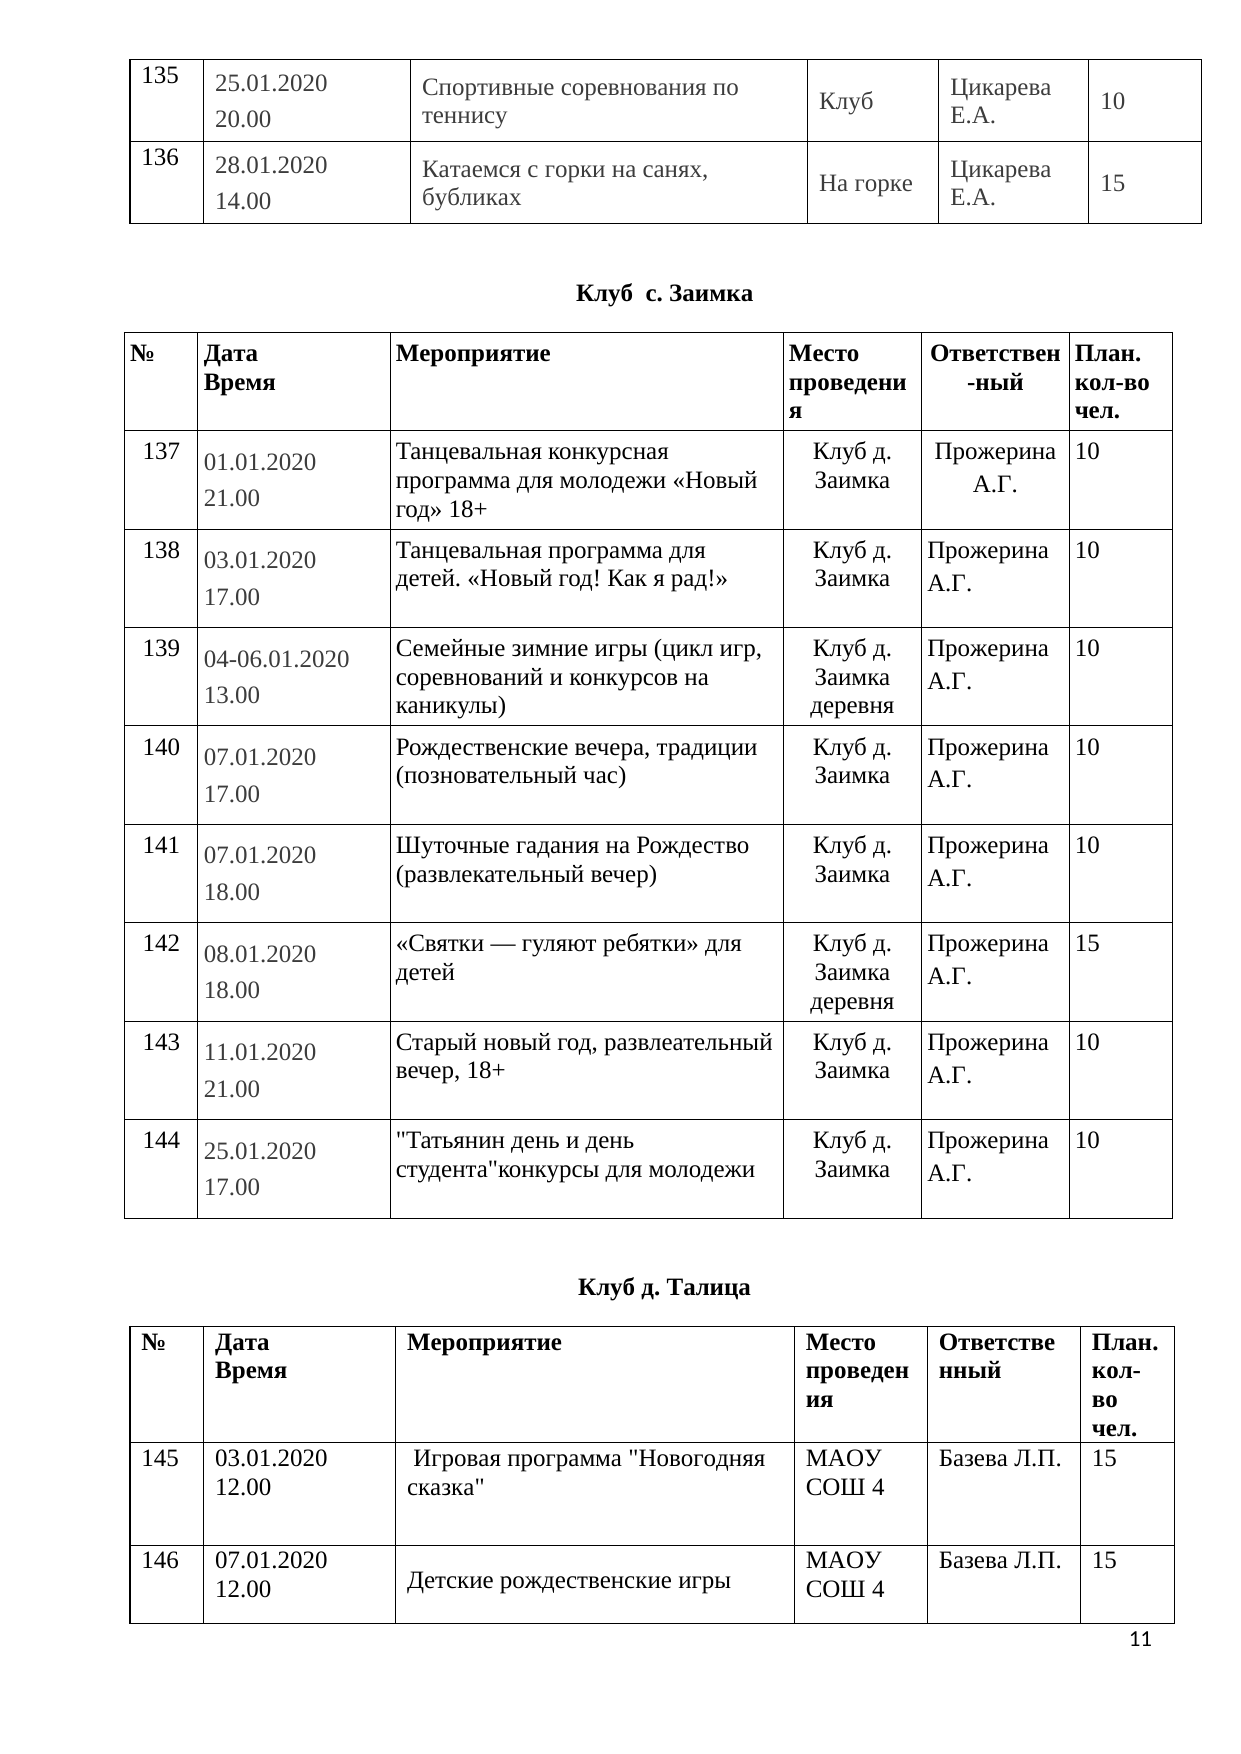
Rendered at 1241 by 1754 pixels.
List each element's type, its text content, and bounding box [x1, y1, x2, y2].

table_cell 10 [1070, 1120, 1172, 1217]
table_header Место проведения [784, 333, 921, 430]
table_cell Базева Л.П. [928, 1443, 1080, 1544]
table_cell 15 [1081, 1546, 1174, 1623]
table_cell 10 [1089, 60, 1201, 141]
table_cell Клуб д. Заимка [784, 1120, 921, 1217]
table_cell Семейные зимние игры (цикл игр, соревнований и конкурсов на каникулы) [391, 628, 783, 725]
table_cell 137 [125, 431, 197, 528]
table_cell МАОУ СОШ 4 [795, 1546, 927, 1623]
table_cell МАОУ СОШ 4 [795, 1443, 927, 1544]
table_header Место проведения [795, 1327, 927, 1442]
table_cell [396, 1546, 794, 1623]
table_cell Клуб [808, 60, 938, 141]
table_cell Танцевальная программа для детей. «Новый год! Как я рад!» [391, 530, 783, 627]
text Клуб с. Заимка [177, 278, 1152, 307]
table_cell Прожерина А.Г. [922, 923, 1069, 1021]
table_cell 25.01.2020 17.00 [198, 1120, 390, 1217]
table_cell 138 [125, 530, 197, 627]
table_cell Катаемся с горки на санях, бубликах [411, 142, 807, 223]
table_cell 135 [131, 60, 203, 141]
table_cell Прожерина А.Г. [922, 825, 1069, 922]
table_cell 07.01.2020 18.00 [198, 825, 390, 922]
table_cell Прожерина А.Г. [922, 628, 1069, 725]
table_cell "Татьянин день и день студента"конкурсы для молодежи [391, 1120, 783, 1217]
table_cell 143 [125, 1022, 197, 1119]
table_cell Клуб д. Заимка [784, 726, 921, 824]
table_cell Шуточные гадания на Рождество (развлекательный вечер) [391, 825, 783, 922]
table_cell Танцевальная конкурсная программа для молодежи «Новый год» 18+ [391, 431, 783, 528]
table_cell Клуб д. Заимка [784, 1022, 921, 1119]
table_cell 10 [1070, 431, 1172, 528]
table_header Мероприятие [391, 333, 783, 430]
table_cell 136 [131, 142, 203, 223]
table_cell 15 [1070, 923, 1172, 1021]
table_header Дата Время [204, 1327, 395, 1442]
table_cell Рождественские вечера, традиции (позновательный час) [391, 726, 783, 824]
table_cell 03.01.2020 17.00 [198, 530, 390, 627]
table_cell 08.01.2020 18.00 [198, 923, 390, 1021]
table_cell 145 [131, 1443, 203, 1544]
table_cell 07.01.2020 12.00 [204, 1546, 395, 1623]
table_cell Прожерина А.Г. [922, 1022, 1069, 1119]
table_cell Клуб д. Заимка [784, 825, 921, 922]
table_cell Прожерина А.Г. [922, 431, 1069, 528]
table_cell 10 [1070, 726, 1172, 824]
table_cell 10 [1070, 1022, 1172, 1119]
table_header Мероприятие [396, 1327, 794, 1442]
table_cell 07.01.2020 17.00 [198, 726, 390, 824]
table_cell Клуб д. Заимка деревня [784, 628, 921, 725]
table_cell 139 [125, 628, 197, 725]
table_cell Прожерина А.Г. [922, 530, 1069, 627]
table_cell 25.01.2020 20.00 [204, 60, 410, 141]
table_header № [131, 1327, 203, 1442]
table_cell 15 [1089, 142, 1201, 223]
table_header Дата Время [198, 333, 390, 430]
table_cell Клуб д. Заимка деревня [784, 923, 921, 1021]
table_header Ответствен-ный [922, 333, 1069, 430]
table_cell Цикарева Е.А. [939, 142, 1088, 223]
table_cell 10 [1070, 628, 1172, 725]
table_cell 142 [125, 923, 197, 1021]
table_cell Клуб д. Заимка [784, 431, 921, 528]
table_cell 141 [125, 825, 197, 922]
table_cell Старый новый год, развлеательный вечер, 18+ [391, 1022, 783, 1119]
table_cell 140 [125, 726, 197, 824]
table_cell Базева Л.П. [928, 1546, 1080, 1623]
text Клуб д. Талица [177, 1272, 1152, 1301]
table_cell Цикарева Е.А. [939, 60, 1088, 141]
table_cell «Святки — гуляют ребятки» для детей [391, 923, 783, 1021]
table_cell Клуб д. Заимка [784, 530, 921, 627]
table_cell 10 [1070, 530, 1172, 627]
table_cell 03.01.2020 12.00 [204, 1443, 395, 1544]
table_cell 144 [125, 1120, 197, 1217]
table_cell 15 [1081, 1443, 1174, 1544]
table_cell 04-06.01.2020 13.00 [198, 628, 390, 725]
table_header План. кол-во чел. [1070, 333, 1172, 430]
table_cell 11.01.2020 21.00 [198, 1022, 390, 1119]
table_cell Спортивные соревнования по теннису [411, 60, 807, 141]
table_cell 28.01.2020 14.00 [204, 142, 410, 223]
table_cell Прожерина А.Г. [922, 1120, 1069, 1217]
table_header Ответственный [928, 1327, 1080, 1442]
table_cell Игровая программа "Новогодняя сказка" [396, 1443, 794, 1544]
table_cell 146 [131, 1546, 203, 1623]
table_cell Прожерина А.Г. [922, 726, 1069, 824]
table_header План. кол-во чел. [1081, 1327, 1174, 1442]
table_cell 01.01.2020 21.00 [198, 431, 390, 528]
table_cell 10 [1070, 825, 1172, 922]
table_header № [125, 333, 197, 430]
table_cell На горке [808, 142, 938, 223]
